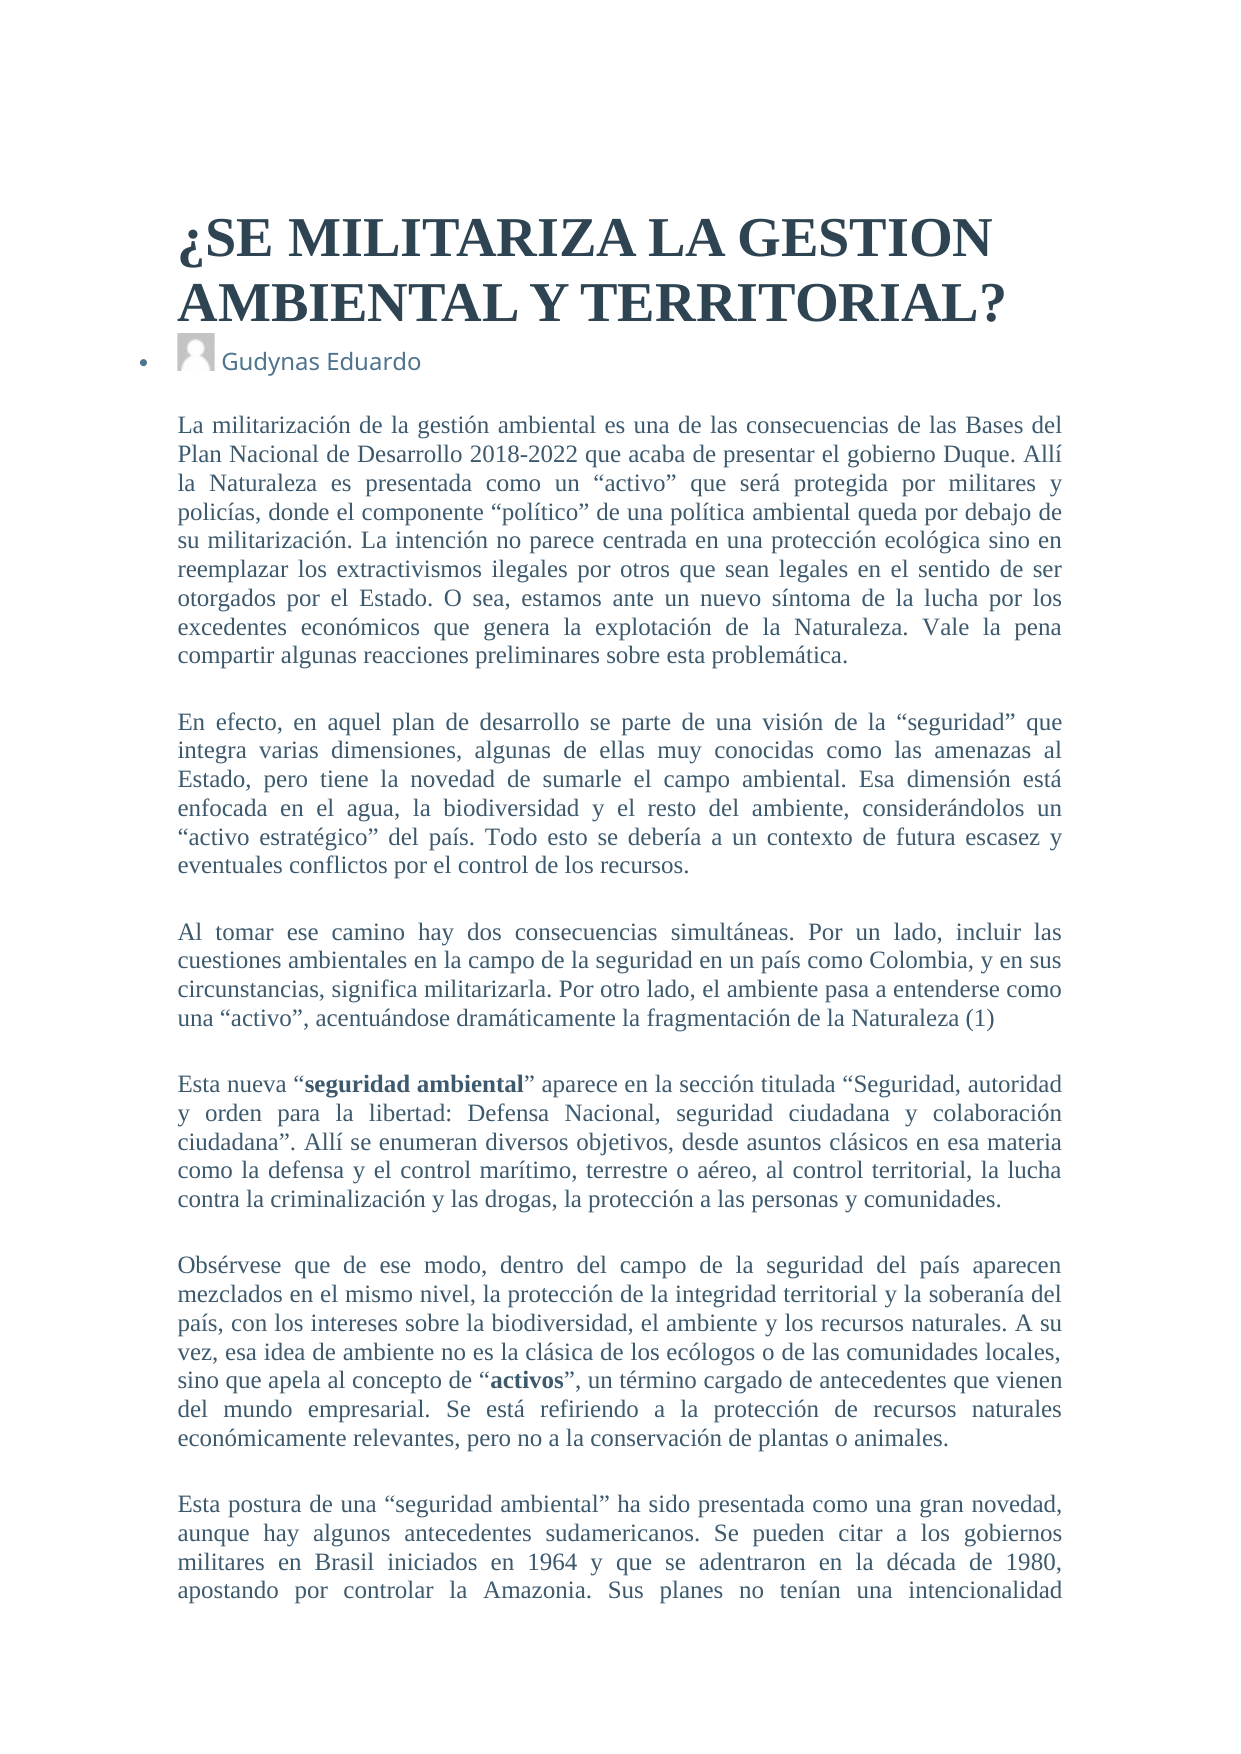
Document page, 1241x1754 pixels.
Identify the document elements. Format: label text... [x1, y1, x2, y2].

text ¿SE MILITARIZA LA GESTION AMBIENTAL Y TERRITORIAL? [177, 204, 1063, 333]
text Esta nueva “seguridad ambiental” aparece en la sección titulada “Seguridad, autoridad y orden para la libertad: Defensa Nacional, seguridad ciudadana y colaboración ciudadana”. Allí se enumeran diversos objetivos, desde asuntos clásicos en esa materia como la defensa y el control marítimo, terrestre o aéreo, al control territorial, la lucha contra la criminalización y las drogas, la protección a las personas y comunidades. [177, 1069, 1063, 1213]
text Obsérvese que de ese modo, dentro del campo de la seguridad del país aparecen mezclados en el mismo nivel, la protección de la integridad territorial y la soberanía del país, con los intereses sobre la biodiversidad, el ambiente y los recursos naturales. A su vez, esa idea de ambiente no es la clásica de los ecólogos o de las comunidades locales, sino que apela al concepto de “activos”, un término cargado de antecedentes que vienen del mundo empresarial. Se está refiriendo a la protección de recursos naturales económicamente relevantes, pero no a la conservación de plantas o animales. [177, 1250, 1063, 1452]
text Al tomar ese camino hay dos consecuencias simultáneas. Por un lado, incluir las cuestiones ambientales en la campo de la seguridad en un país como Colombia, y en sus circunstancias, significa militarizarla. Por otro lado, el ambiente pasa a entenderse como una “activo”, acentuándose dramáticamente la fragmentación de la Naturaleza (1) [177, 917, 1063, 1032]
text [177, 1489, 1063, 1604]
text En efecto, en aquel plan de desarrollo se parte de una visión de la “seguridad” que integra varias dimensiones, algunas de ellas muy conocidas como las amenazas al Estado, pero tiene la novedad de sumarle el campo ambiental. Esa dimensión está enfocada en el agua, la biodiversidad y el resto del ambiente, considerándolos un “activo estratégico” del país. Todo esto se debería a un contexto de futura escasez y eventuales conflictos por el control de los recursos. [177, 707, 1063, 879]
list Gudynas Eduardo [140, 333, 1063, 378]
text La militarización de la gestión ambiental es una de las consecuencias de las Bases del Plan Nacional de Desarrollo 2018-2022 que acaba de presentar el gobierno Duque. Allí la Naturaleza es presentada como un “activo” que será protegida por militares y policías, donde el componente “político” de una política ambiental queda por debajo de su militarización. La intención no parece centrada en una protección ecológica sino en reemplazar los extractivismos ilegales por otros que sean legales en el sentido de ser otorgados por el Estado. O sea, estamos ante un nuevo síntoma de la lucha por los excedentes económicos que genera la explotación de la Naturaleza. Vale la pena compartir algunas reacciones preliminares sobre esta problemática. [177, 410, 1063, 669]
picture [177, 333, 215, 371]
